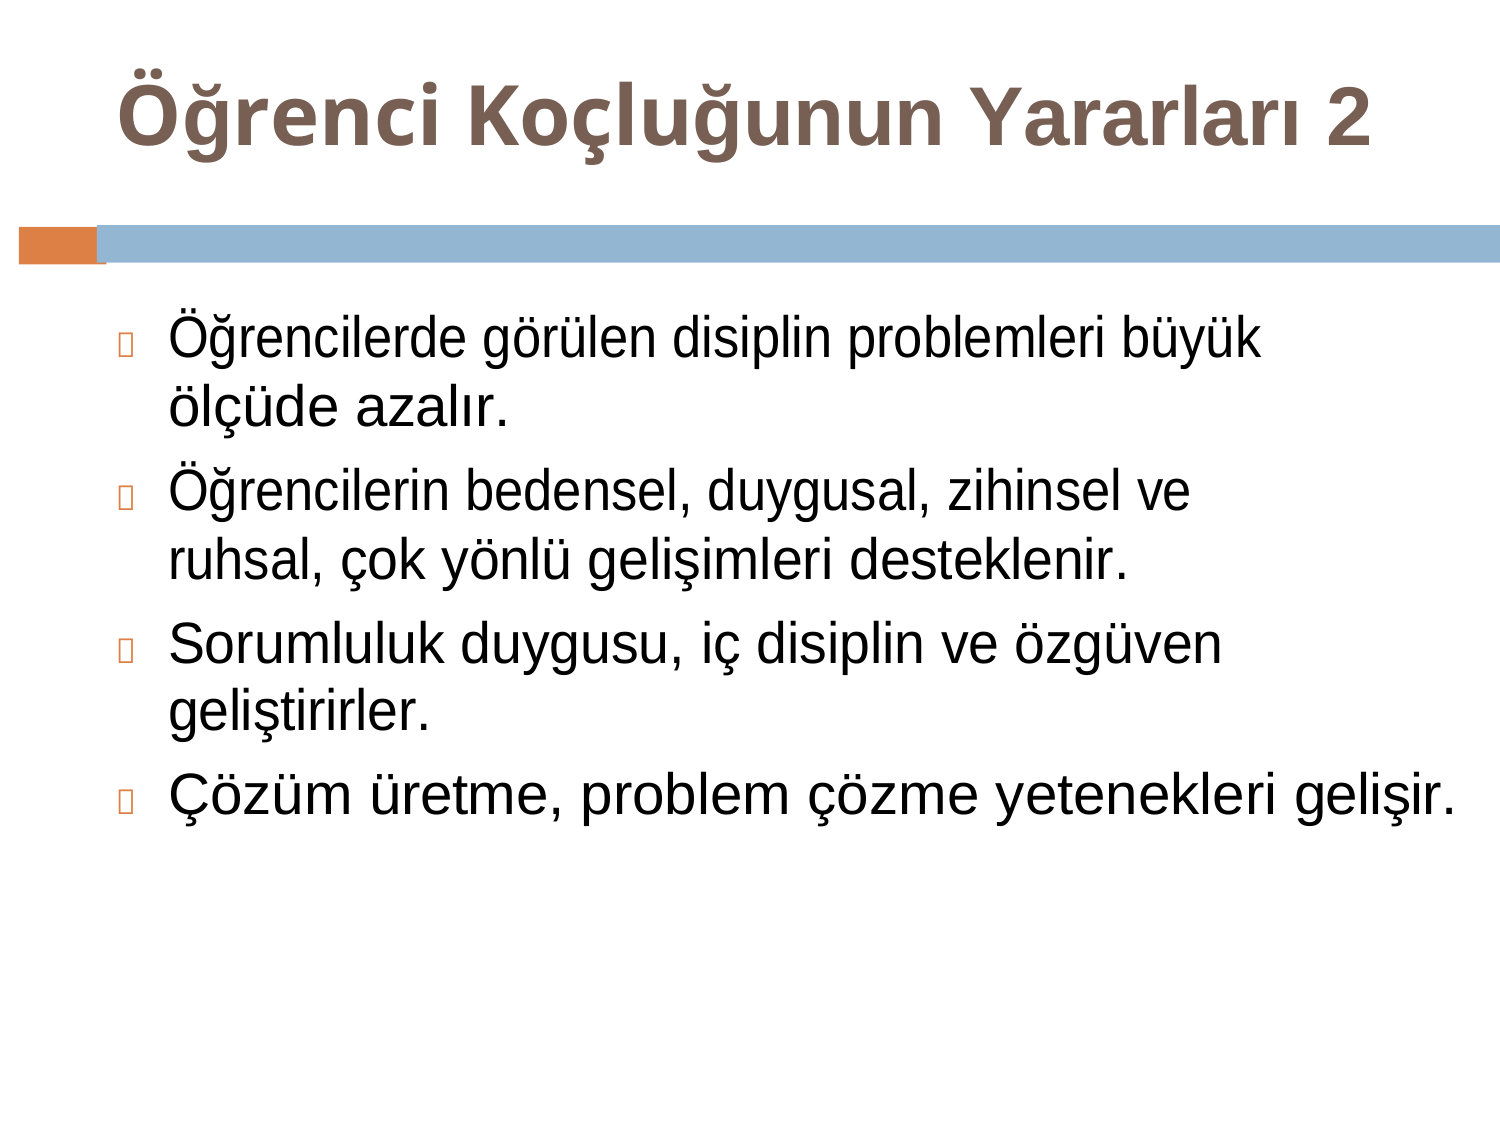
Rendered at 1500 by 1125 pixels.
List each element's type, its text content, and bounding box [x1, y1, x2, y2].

list Öğrencilerin bedensel, duygusal, zihinsel ve ruhsal, çok yönlü gelişimleri desteklenir. [115, 456, 1345, 592]
list Çözüm üretme, problem çözme yetenekleri gelişir. [115, 760, 1500, 827]
text Öğrenci Koçluğunun Yararları 2 [115, 56, 1500, 169]
list Öğrencilerde görülen disiplin problemleri büyük ölçüde azalır. [115, 302, 1283, 439]
list Sorumluluk duygusu, iç disiplin ve özgüven geliştirirler. [115, 608, 1500, 743]
